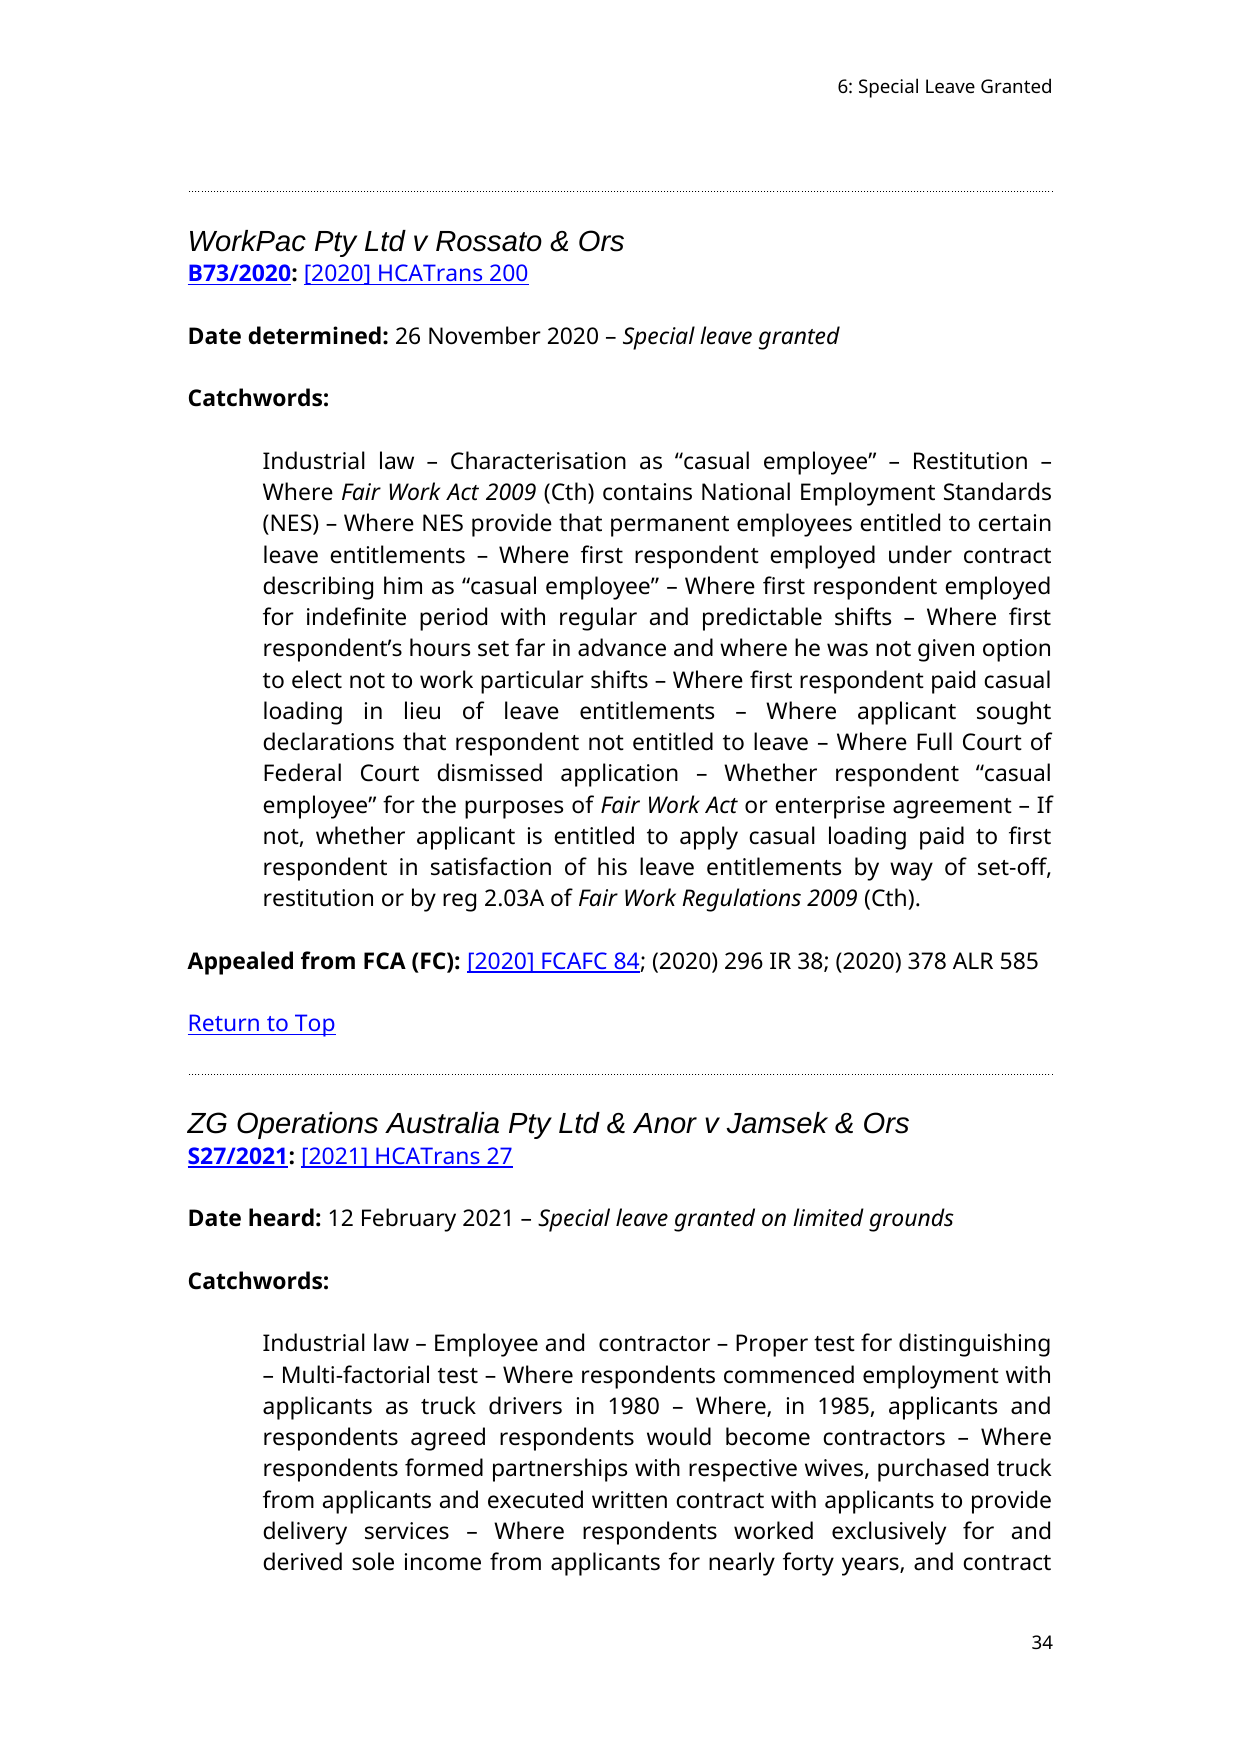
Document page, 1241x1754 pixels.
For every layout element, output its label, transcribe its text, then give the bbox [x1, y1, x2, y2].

text Catchwords: [187, 382, 1053, 413]
text Date heard: 12 February 2021 – Special leave granted on limited grounds [187, 1202, 1053, 1233]
text Catchwords: [187, 1265, 1053, 1296]
text Date determined: 26 November 2020 – Special leave granted [187, 320, 1053, 351]
text S27/2021: [2021] HCATrans 27 [187, 1140, 1053, 1171]
text Appealed from FCA (FC): [2020] FCAFC 84; (2020) 296 IR 38; (2020) 378 ALR 585 [187, 945, 1053, 976]
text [262, 1327, 1053, 1577]
text Return to Top [187, 1007, 1053, 1038]
text Industrial law – Characterisation as “casual employee” – Restitution – Where Fair Work Act 2009 (Cth) contains National Employment Standards (NES) – Where NES provide that permanent employees entitled to certain leave entitlements – Where first respondent employed under contract describing him as “casual employee” – Where first respondent employed for indefinite period with regular and predictable shifts – Where first respondent’s hours set far in advance and where he was not given option to elect not to work particular shifts – Where first respondent paid casual loading in lieu of leave entitlements – Where applicant sought declarations that respondent not entitled to leave – Where Full Court of Federal Court dismissed application – Whether respondent “casual employee” for the purposes of Fair Work Act or enterprise agreement – If not, whether applicant is entitled to apply casual loading paid to first respondent in satisfaction of his leave entitlements by way of set-off, restitution or by reg 2.03A of Fair Work Regulations 2009 (Cth). [262, 445, 1053, 913]
subtitle WorkPac Pty Ltd v Rossato & Ors [187, 224, 1053, 257]
subtitle ZG Operations Australia Pty Ltd & Anor v Jamsek & Ors [187, 1106, 1053, 1140]
text B73/2020: [2020] HCATrans 200 [187, 257, 1053, 288]
